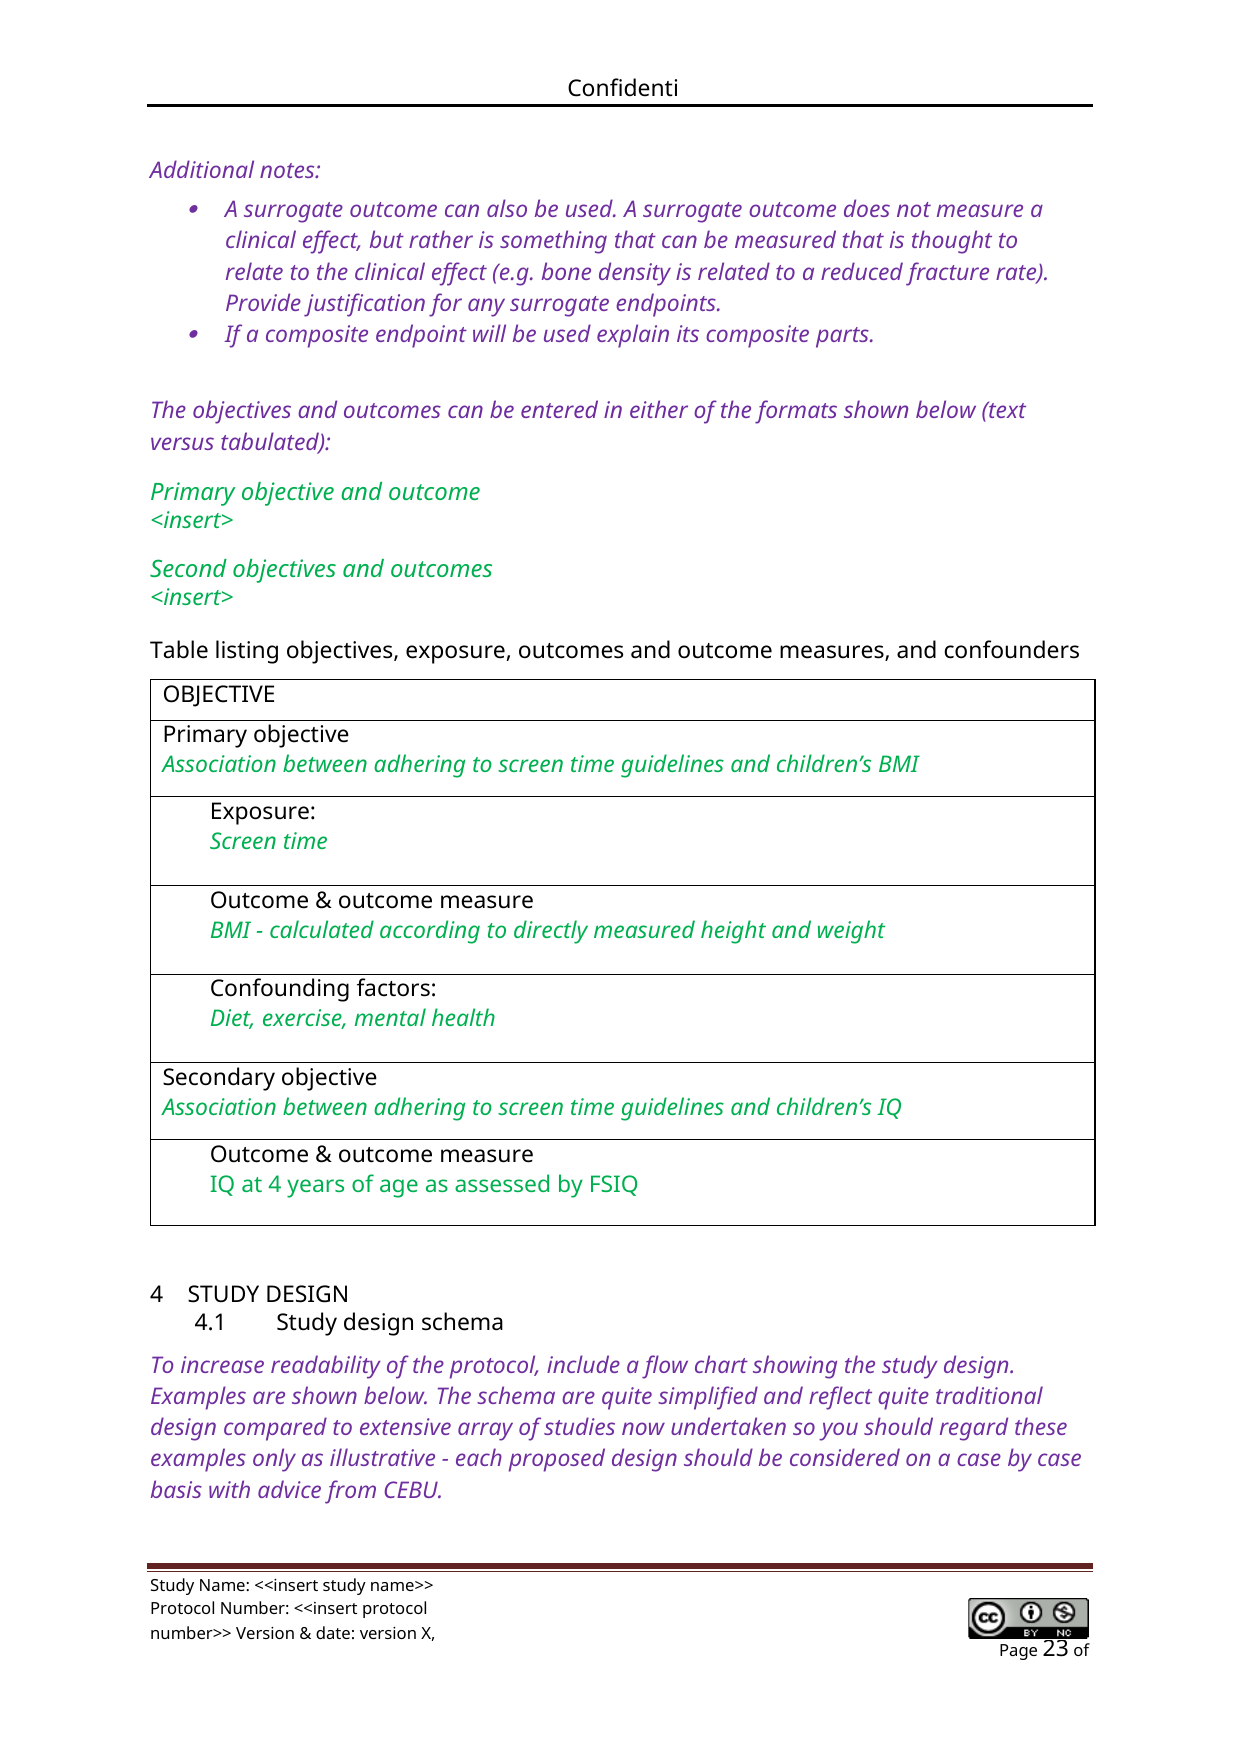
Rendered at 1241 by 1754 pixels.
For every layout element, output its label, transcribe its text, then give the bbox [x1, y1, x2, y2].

table_cell Outcome & outcome measure BMI - calculated according to directly measured height and weight [151, 886, 1094, 973]
text Additional notes: [150, 154, 1182, 185]
table_cell Secondary objective Association between adhering to screen time guidelines and children’s IQ [151, 1063, 1094, 1139]
text Second objectives and outcomes [150, 554, 1182, 583]
text Table listing objectives, exposure, outcomes and outcome measures, and confounders [150, 634, 1182, 665]
text To increase readability of the protocol, include a flow chart showing the study design. Examples are shown below. The schema are quite simplified and reflect quite traditional design compared to extensive array of studies now undertaken so you should regard these examples only as illustrative - each proposed design should be considered on a case by case basis with advice from CEBU. [150, 1349, 1085, 1505]
text <insert> [150, 506, 1182, 534]
picture [968, 1598, 1089, 1639]
table_header OBJECTIVE [151, 680, 1094, 719]
table_cell Primary objective Association between adhering to screen time guidelines and children’s BMI [151, 721, 1094, 796]
subtitle Study design schema [194, 1308, 1182, 1336]
table_cell Confounding factors: Diet, exercise, mental health [151, 975, 1094, 1062]
text Primary objective and outcome [150, 477, 1182, 506]
text <insert> [150, 583, 1182, 611]
list If a composite endpoint will be used explain its composite parts. [187, 318, 1182, 349]
table_cell Exposure: Screen time [151, 797, 1094, 885]
table_cell Outcome & outcome measure IQ at 4 years of age as assessed by FSIQ [151, 1140, 1094, 1225]
text The objectives and outcomes can be entered in either of the formats shown below (text versus tabulated): [150, 394, 1085, 457]
subtitle STUDY DESIGN [150, 1281, 1182, 1308]
list A surrogate outcome can also be used. A surrogate outcome does not measure a clinical effect, but rather is something that can be measured that is thought to relate to the clinical effect (e.g. bone density is related to a reduced fracture rate). Provide justification for any surrogate endpoints. [187, 193, 1064, 318]
